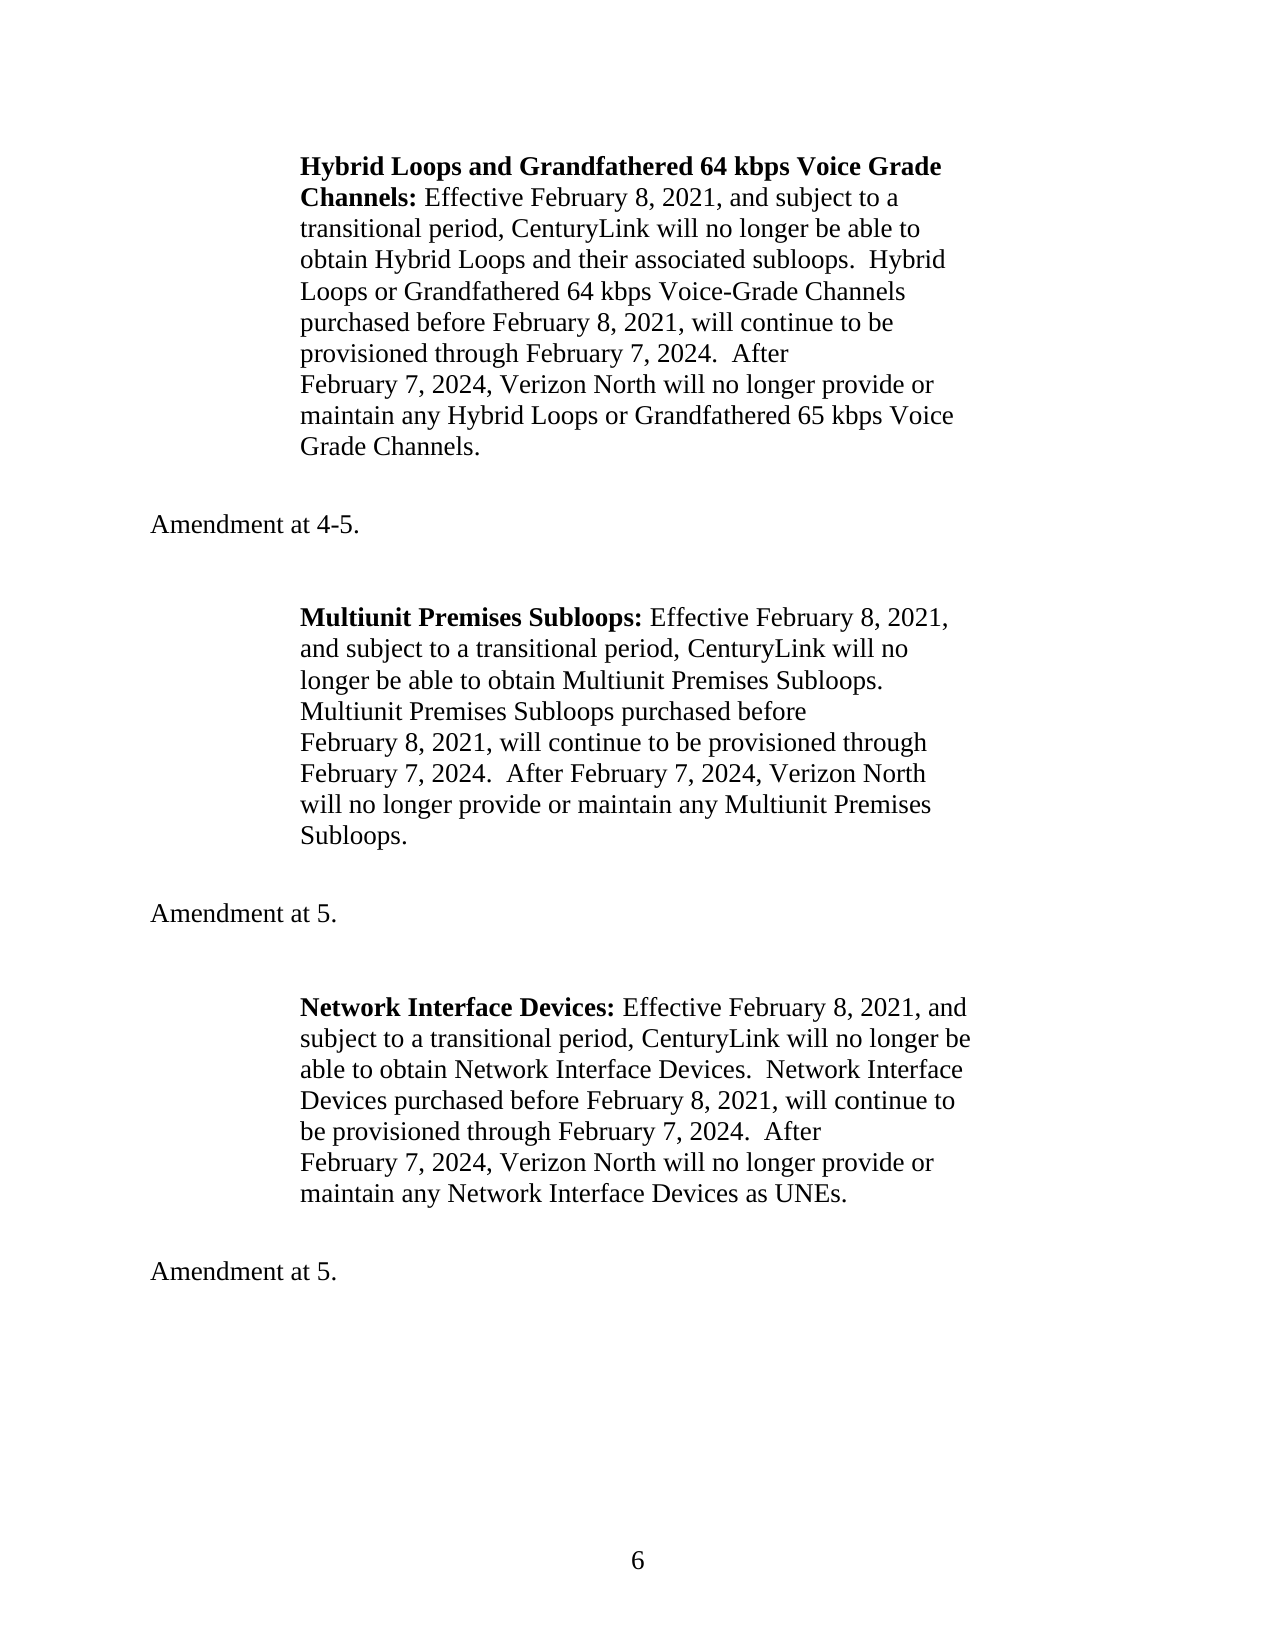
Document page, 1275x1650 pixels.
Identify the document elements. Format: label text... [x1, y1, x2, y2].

text Amendment at 5. [150, 897, 1125, 928]
text Network Interface Devices: Effective February 8, 2021, and subject to a transitional period, CenturyLink will no longer be able to obtain Network Interface Devices. Network Interface Devices purchased before February 8, 2021, will continue to be provisioned through February 7, 2024. After February 7, 2024, Verizon North will no longer provide or maintain any Network Interface Devices as UNEs. [300, 991, 975, 1209]
text Hybrid Loops and Grandfathered 64 kbps Voice Grade Channels: Effective February 8, 2021, and subject to a transitional period, CenturyLink will no longer be able to obtain Hybrid Loops and their associated subloops. Hybrid Loops or Grandfathered 64 kbps Voice-Grade Channels purchased before February 8, 2021, will continue to be provisioned through February 7, 2024. After February 7, 2024, Verizon North will no longer provide or maintain any Hybrid Loops or Grandfathered 65 kbps Voice Grade Channels. [300, 150, 975, 461]
text Multiunit Premises Subloops: Effective February 8, 2021, and subject to a transitional period, CenturyLink will no longer be able to obtain Multiunit Premises Subloops. Multiunit Premises Subloops purchased before February 8, 2021, will continue to be provisioned through February 7, 2024. After February 7, 2024, Verizon North will no longer provide or maintain any Multiunit Premises Subloops. [300, 601, 975, 851]
text Amendment at 4-5. [150, 508, 1125, 539]
text Amendment at 5. [150, 1255, 1125, 1286]
